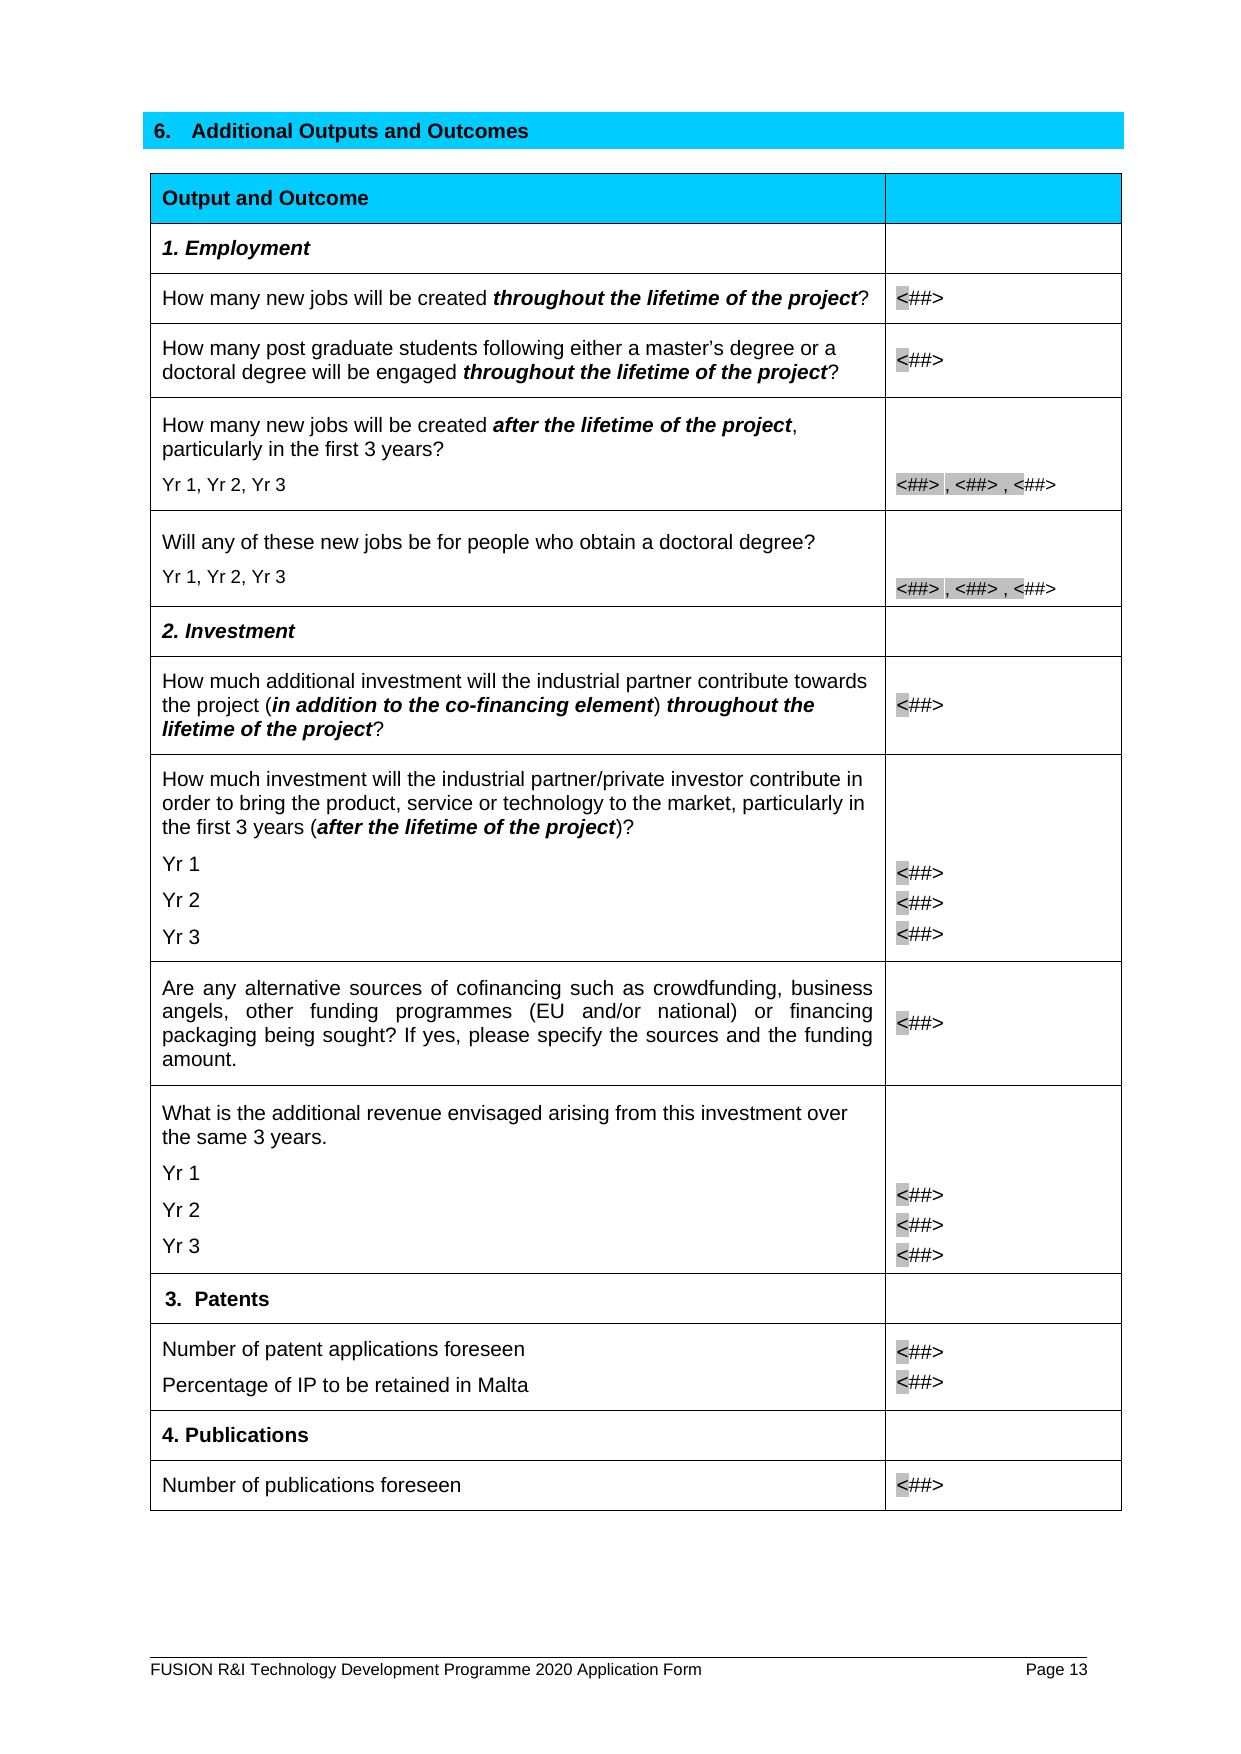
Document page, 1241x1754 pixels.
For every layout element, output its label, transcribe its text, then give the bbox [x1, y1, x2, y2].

table_header Output and Outcome [151, 174, 885, 223]
table_cell [886, 962, 1121, 1084]
table_cell Are any alternative sources of cofinancing such as crowdfunding, business angels, other funding programmes (EU and/or national) or financing packaging being sought? If yes, please specify the sources and the funding amount. [151, 962, 885, 1084]
table_cell What is the additional revenue envisaged arising from this investment over the same 3 years. Yr 1 Yr 2 Yr 3 [151, 1086, 885, 1273]
table_cell Number of patent applications foreseen Percentage of IP to be retained in Malta [151, 1324, 885, 1409]
table_cell How much investment will the industrial partner/private investor contribute in order to bring the product, service or technology to the market, particularly in the first 3 years (after the lifetime of the project)? Yr 1 Yr 2 Yr 3 [151, 755, 885, 961]
table_cell [886, 607, 1121, 656]
table_cell Will any of these new jobs be for people who obtain a doctoral degree? Yr 1, Yr 2, Yr 3 [151, 511, 885, 606]
table_cell Patents [151, 1274, 885, 1323]
table_header Additional Outputs and Outcomes [143, 112, 1124, 149]
table_cell [886, 1324, 1121, 1409]
table_cell , , [886, 398, 1121, 510]
table_cell [886, 274, 1121, 323]
table_cell [886, 1411, 1121, 1459]
table_cell [886, 1086, 1121, 1273]
table_cell , , [886, 511, 1121, 606]
table_cell 2. Investment [151, 607, 885, 656]
table_cell [886, 657, 1121, 754]
table_cell 1. Employment [151, 224, 885, 273]
table_cell How many new jobs will be created after the lifetime of the project, particularly in the first 3 years? Yr 1, Yr 2, Yr 3 [151, 398, 885, 510]
table_cell How many post graduate students following either a master’s degree or a doctoral degree will be engaged throughout the lifetime of the project? [151, 324, 885, 397]
table_cell 4. Publications [151, 1411, 885, 1459]
table_cell [886, 1461, 1121, 1509]
table_cell How much additional investment will the industrial partner contribute towards the project (in addition to the co-financing element) throughout the lifetime of the project? [151, 657, 885, 754]
table_cell [886, 324, 1121, 397]
table_cell Number of publications foreseen [151, 1461, 885, 1509]
table_cell [886, 755, 1121, 961]
table_cell [886, 224, 1121, 273]
table_cell How many new jobs will be created throughout the lifetime of the project? [151, 274, 885, 323]
table_cell [886, 1274, 1121, 1323]
table_header [886, 174, 1121, 223]
